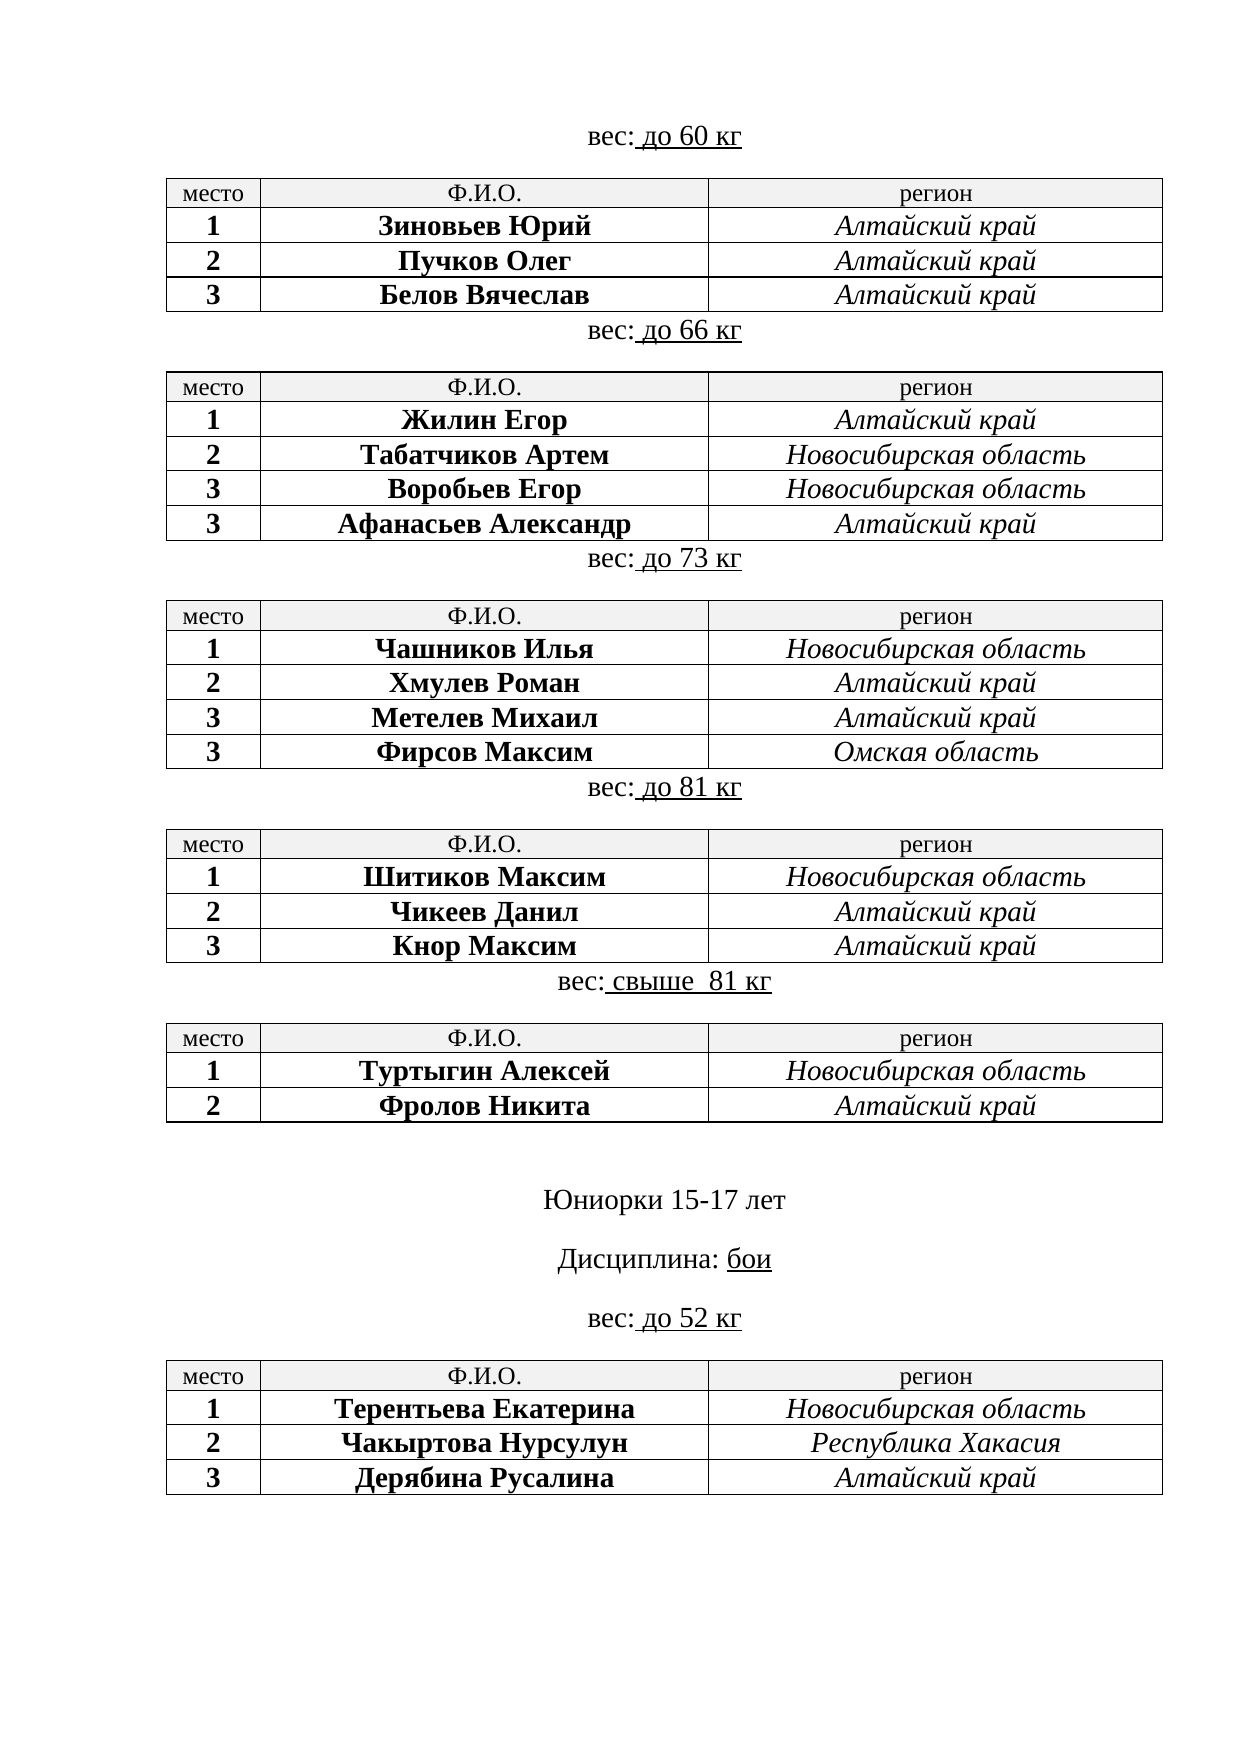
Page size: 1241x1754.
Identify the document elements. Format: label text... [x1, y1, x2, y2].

table_cell Омская область [709, 735, 1162, 768]
table_cell 2 [167, 665, 260, 699]
table_header место [167, 1024, 260, 1052]
table_cell Метелев Михаил [261, 700, 708, 733]
text вес: до 81 кг [177, 769, 1152, 803]
table_header место [167, 601, 260, 630]
text вес: до 52 кг [177, 1301, 1152, 1334]
table_header Ф.И.О. [261, 373, 708, 401]
table_cell Алтайский край [709, 278, 1162, 311]
table_cell Алтайский край [709, 243, 1162, 276]
table_header место [167, 373, 260, 401]
table_header Ф.И.О. [261, 601, 708, 630]
table_cell Хмулев Роман [261, 665, 708, 699]
table_header Ф.И.О. [261, 830, 708, 858]
table_cell Пучков Олег [261, 243, 708, 276]
table_cell 3 [167, 278, 260, 311]
table_header Ф.И.О. [261, 179, 708, 207]
text Дисциплина: бои [177, 1241, 1152, 1275]
table_cell Новосибирская область [709, 631, 1162, 664]
table_cell Алтайский край [709, 894, 1162, 927]
table_cell Зиновьев Юрий [261, 208, 708, 242]
table_cell Воробьев Егор [261, 471, 708, 505]
text вес: до 66 кг [177, 312, 1152, 346]
table_cell 2 [167, 1425, 260, 1459]
table_cell 1 [167, 631, 260, 664]
table_cell 2 [167, 437, 260, 470]
table_cell 1 [167, 402, 260, 436]
table_header Ф.И.О. [261, 1361, 708, 1390]
text Юниорки 15-17 лет [177, 1182, 1152, 1215]
table_header регион [709, 179, 1162, 207]
table_cell Белов Вячеслав [261, 278, 708, 311]
table_header место [167, 830, 260, 858]
text вес: до 73 кг [177, 541, 1152, 574]
table_cell Новосибирская область [709, 437, 1162, 470]
table_cell 1 [167, 1391, 260, 1424]
table_cell Афанасьев Александр [261, 506, 708, 539]
table_cell Фролов Никита [261, 1088, 708, 1121]
table_header регион [709, 830, 1162, 858]
table_cell Чакыртова Нурсулун [261, 1425, 708, 1459]
table_cell Алтайский край [709, 402, 1162, 436]
table_cell Новосибирская область [709, 1391, 1162, 1424]
table_cell Табатчиков Артем [261, 437, 708, 470]
table_header регион [709, 1361, 1162, 1390]
table_cell 2 [167, 243, 260, 276]
table_cell Новосибирская область [709, 1053, 1162, 1087]
table_cell 3 [167, 700, 260, 733]
table_header место [167, 1361, 260, 1390]
table_cell Алтайский край [709, 1460, 1162, 1493]
table_cell Новосибирская область [709, 471, 1162, 505]
table_cell 3 [167, 735, 260, 768]
table_cell 3 [167, 471, 260, 505]
table_cell Дерябина Русалина [261, 1460, 708, 1493]
table_cell Чашников Илья [261, 631, 708, 664]
table_cell Алтайский край [709, 700, 1162, 733]
table_header Ф.И.О. [261, 1024, 708, 1052]
table_cell 1 [167, 859, 260, 893]
table_cell Алтайский край [709, 208, 1162, 242]
table_cell Чикеев Данил [261, 894, 708, 927]
text вес: свыше 81 кг [177, 963, 1152, 997]
table_cell 1 [167, 1053, 260, 1087]
table_cell Терентьева Екатерина [261, 1391, 708, 1424]
table_cell Фирсов Максим [261, 735, 708, 768]
table_header место [167, 179, 260, 207]
table_cell Алтайский край [709, 929, 1162, 962]
table_cell 1 [167, 208, 260, 242]
table_cell Алтайский край [709, 506, 1162, 539]
table_cell Жилин Егор [261, 402, 708, 436]
table_cell 3 [167, 506, 260, 539]
table_cell Кнор Максим [261, 929, 708, 962]
table_cell Шитиков Максим [261, 859, 708, 893]
table_cell Туртыгин Алексей [261, 1053, 708, 1087]
table_cell Республика Хакасия [709, 1425, 1162, 1459]
table_cell 3 [167, 1460, 260, 1493]
table_header регион [709, 601, 1162, 630]
table_cell 2 [167, 894, 260, 927]
table_cell 3 [167, 929, 260, 962]
text вес: до 60 кг [177, 118, 1152, 152]
table_cell Алтайский край [709, 665, 1162, 699]
table_header регион [709, 1024, 1162, 1052]
table_cell Новосибирская область [709, 859, 1162, 893]
table_cell 2 [167, 1088, 260, 1121]
table_cell Алтайский край [709, 1088, 1162, 1121]
table_header регион [709, 373, 1162, 401]
